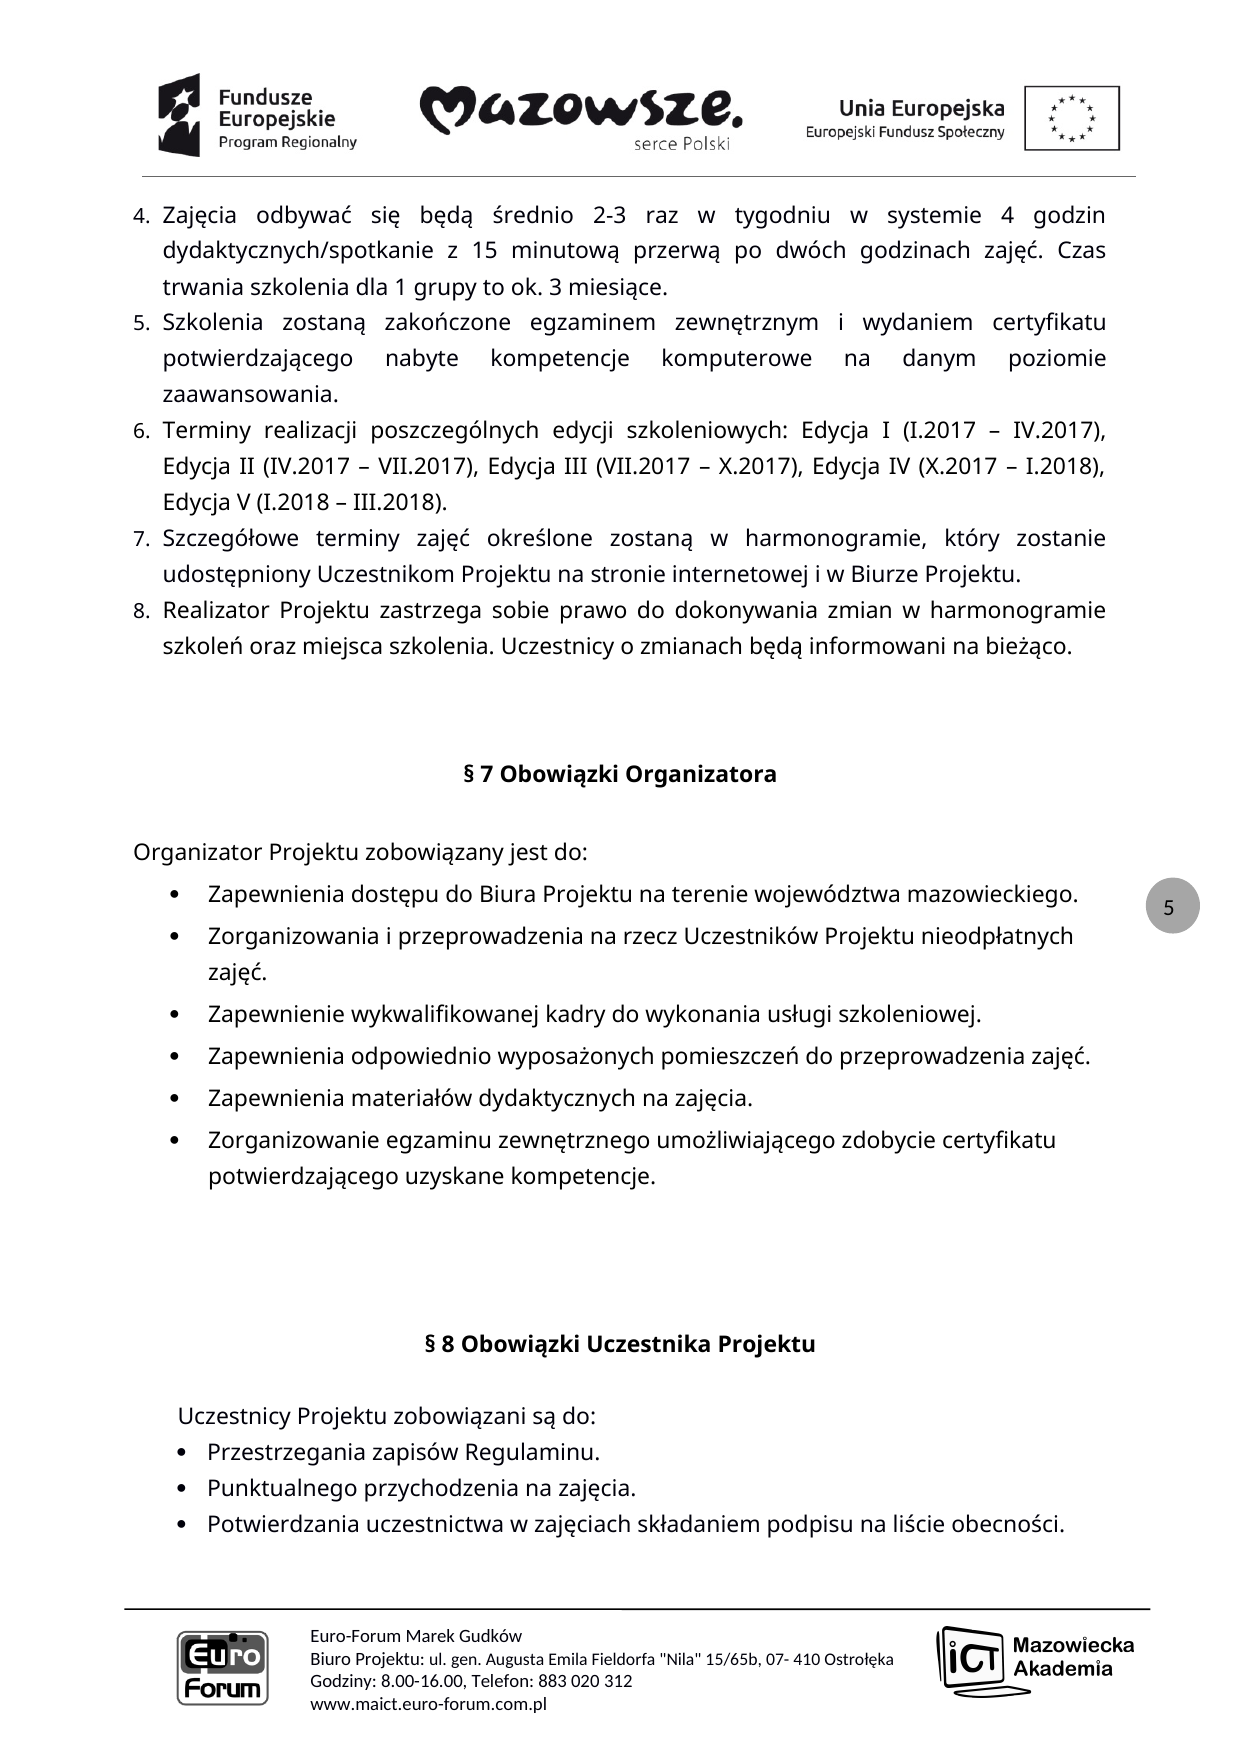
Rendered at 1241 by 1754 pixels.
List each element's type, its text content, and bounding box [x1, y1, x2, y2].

list Zapewnienie wykwalifikowanej kadry do wykonania usługi szkoleniowej. [170, 998, 1107, 1029]
list Punktualnego przychodzenia na zajęcia. [177, 1472, 1107, 1503]
picture [158, 73, 1124, 157]
text Organizator Projektu zobowiązany jest do: [133, 836, 1107, 868]
text § 7 Obowiązki Organizatora [133, 758, 1107, 790]
list Potwierdzania uczestnictwa w zajęciach składaniem podpisu na liście obecności. [177, 1508, 1107, 1539]
list Zajęcia odbywać się będą średnio 2-3 raz w tygodniu w systemie 4 godzin dydaktycznych/spotkanie z 15 minutową przerwą po dwóch godzinach zajęć. Czas trwania szkolenia dla 1 grupy to ok. 3 miesiące. [133, 198, 1107, 302]
list Zorganizowania i przeprowadzenia na rzecz Uczestników Projektu nieodpłatnych zajęć. [170, 920, 1107, 987]
list Realizator Projektu zastrzega sobie prawo do dokonywania zmian w harmonogramie szkoleń oraz miejsca szkolenia. Uczestnicy o zmianach będą informowani na bieżąco. [133, 594, 1107, 661]
list Szczegółowe terminy zajęć określone zostaną w harmonogramie, który zostanie udostępniony Uczestnikom Projektu na stronie internetowej i w Biurze Projektu. [133, 522, 1107, 589]
picture [172, 1626, 270, 1708]
picture [936, 1626, 1134, 1698]
list Szkolenia zostaną zakończone egzaminem zewnętrznym i wydaniem certyfikatu potwierdzającego nabyte kompetencje komputerowe na danym poziomie zaawansowania. [133, 306, 1107, 409]
text § 8 Obowiązki Uczestnika Projektu [133, 1328, 1107, 1359]
list Zapewnienia dostępu do Biura Projektu na terenie województwa mazowieckiego. [170, 878, 1107, 909]
list Zorganizowanie egzaminu zewnętrznego umożliwiającego zdobycie certyfikatu potwierdzającego uzyskane kompetencje. [170, 1124, 1107, 1191]
list Terminy realizacji poszczególnych edycji szkoleniowych: Edycja I (I.2017 – IV.2017), Edycja II (IV.2017 – VII.2017), Edycja III (VII.2017 – X.2017), Edycja IV (X.2017 – I.2018), Edycja V (I.2018 – III.2018). [133, 414, 1107, 517]
list Uczestnicy Projektu zobowiązani są do: [177, 1400, 1107, 1431]
list Przestrzegania zapisów Regulaminu. [177, 1436, 1107, 1467]
list Zapewnienia odpowiednio wyposażonych pomieszczeń do przeprowadzenia zajęć. [170, 1040, 1107, 1071]
list Zapewnienia materiałów dydaktycznych na zajęcia. [170, 1082, 1107, 1113]
